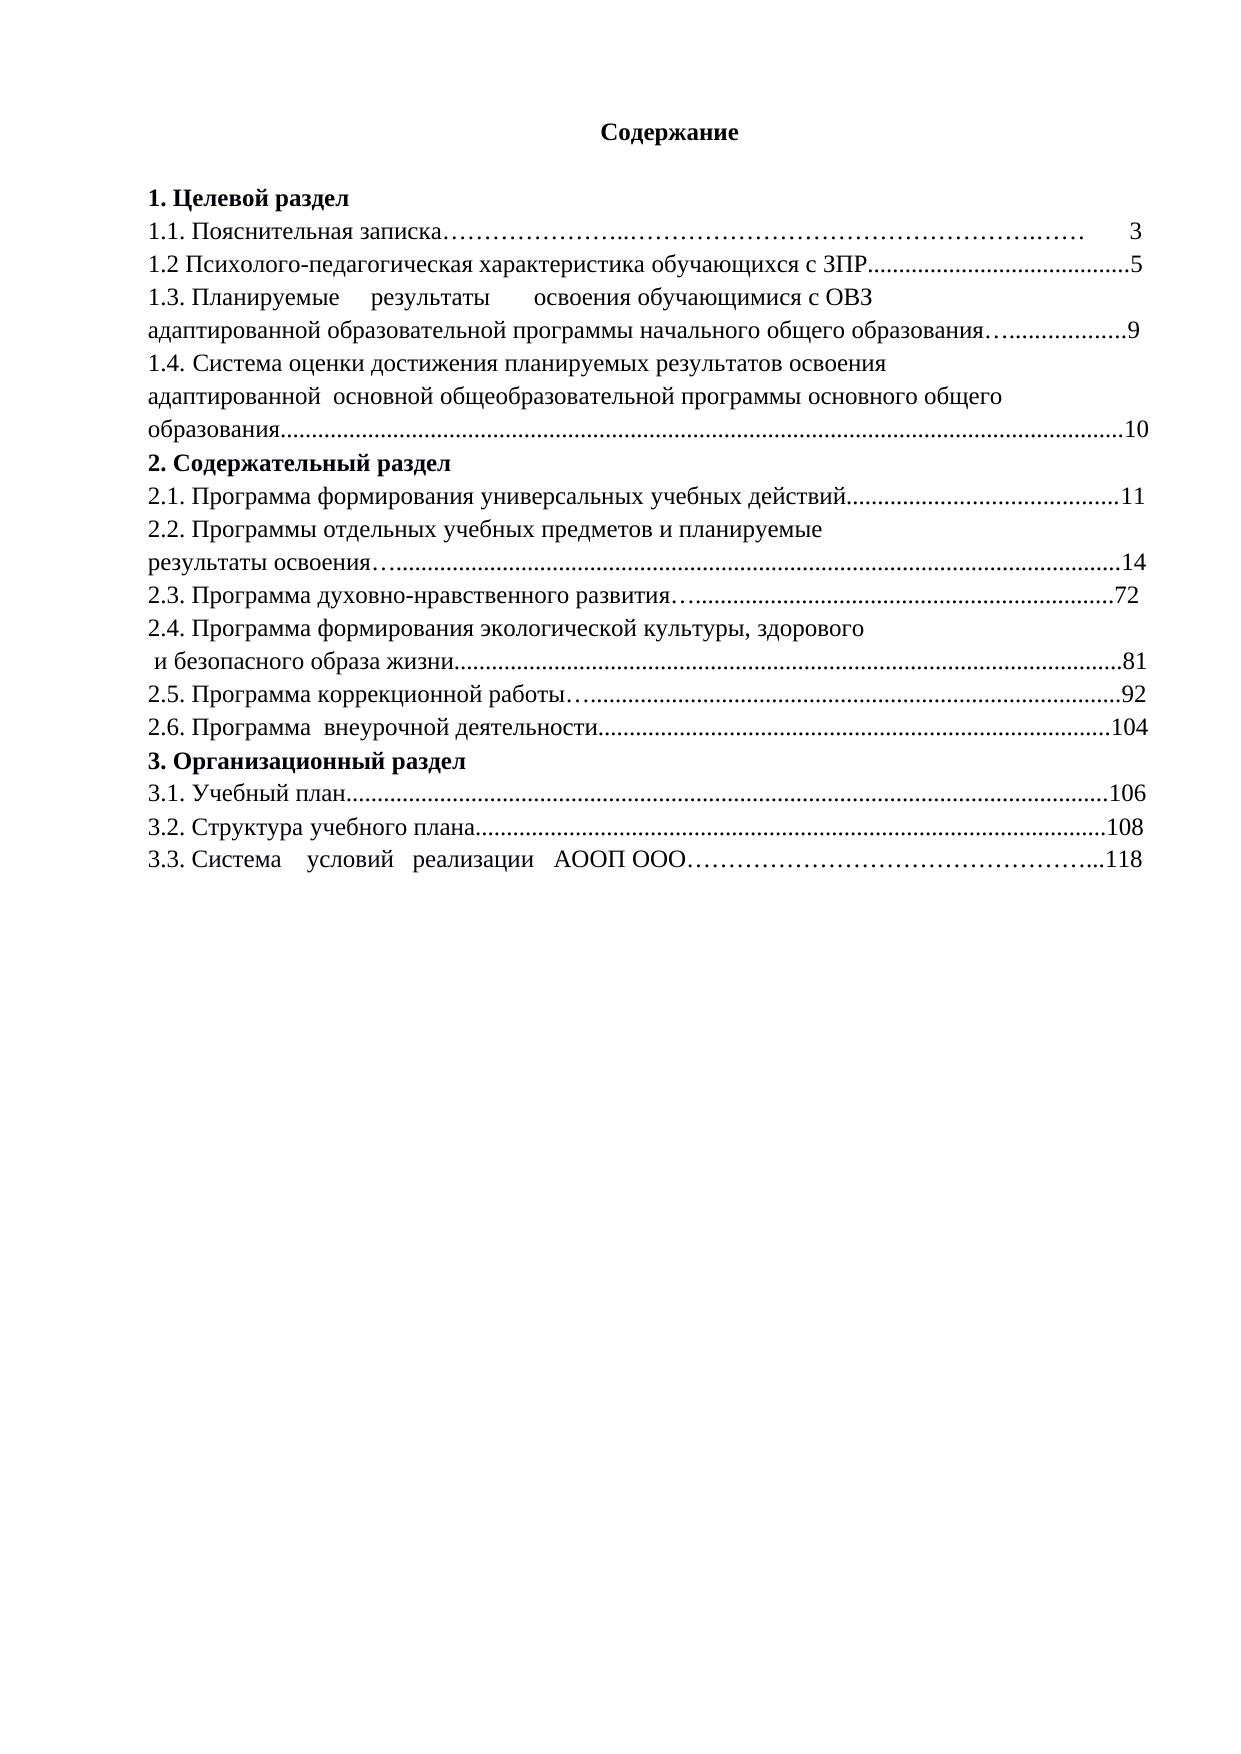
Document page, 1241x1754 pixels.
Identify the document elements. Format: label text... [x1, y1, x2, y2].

text 1.1. Пояснительная записка…………………..………………………………………….…… 3 [148, 216, 1240, 245]
list Целевой раздел [148, 183, 1240, 212]
subtitle Содержание [147, 117, 1192, 146]
